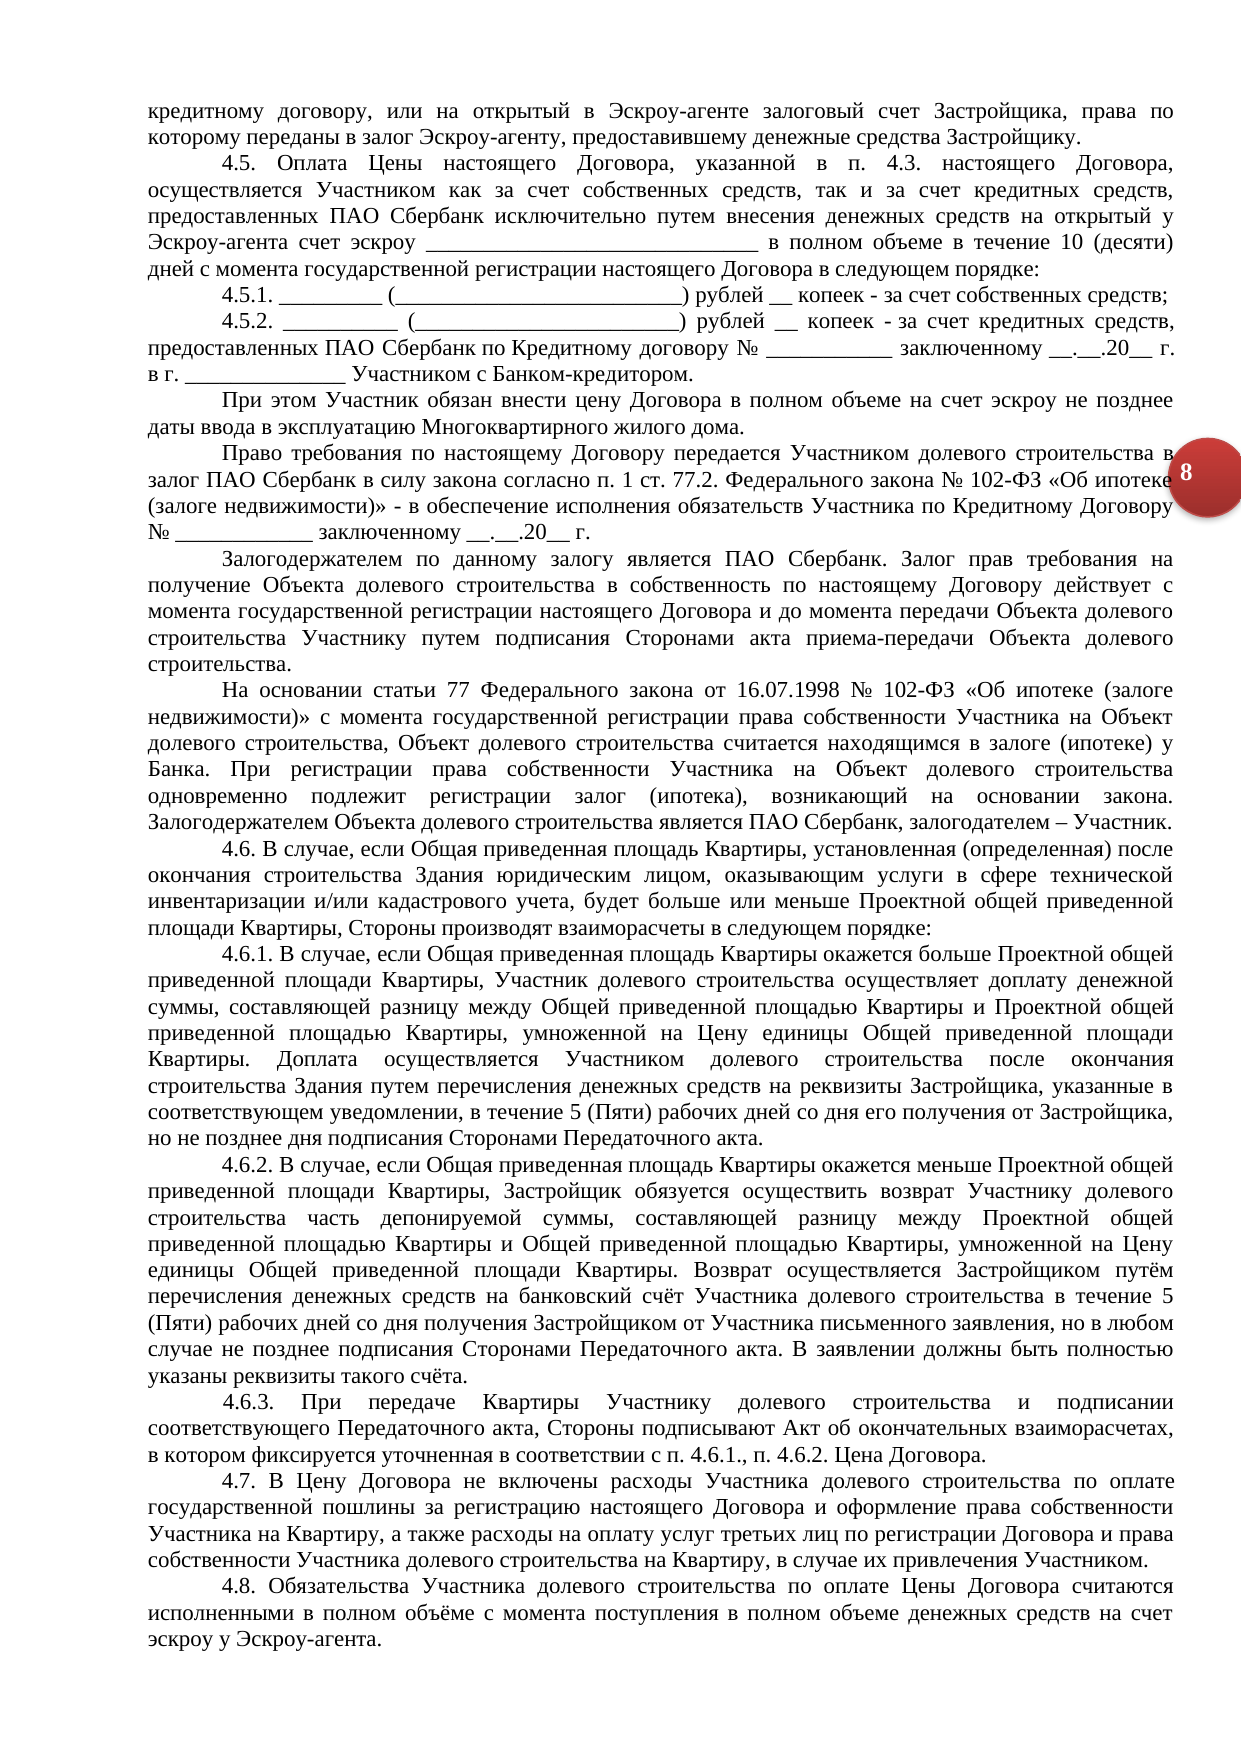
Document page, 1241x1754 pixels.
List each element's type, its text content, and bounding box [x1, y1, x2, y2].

text Право требования по настоящему Договору передается Участником долевого строительства в залог ПАО Сбербанк в силу закона согласно п. 1 ст. 77.2. Федерального закона № 102-ФЗ «Об ипотеке (залоге недвижимости)» - в обеспечение исполнения обязательств Участника по Кредитному Договору № ____________ заключенному __.__.20__ г. [148, 439, 1175, 545]
text 4.6.2. В случае, если Общая приведенная площадь Квартиры окажется меньше Проектной общей приведенной площади Квартиры, Застройщик обязуется осуществить возврат Участнику долевого строительства часть депонируемой суммы, составляющей разницу между Проектной общей приведенной площадью Квартиры и Общей приведенной площадью Квартиры, умноженной на Цену единицы Общей приведенной площади Квартиры. Возврат осуществляется Застройщиком путём перечисления денежных средств на банковский счёт Участника долевого строительства в течение 5 (Пяти) рабочих дней со дня получения Застройщиком от Участника письменного заявления, но в любом случае не позднее подписания Сторонами Передаточного акта. В заявлении должны быть полностью указаны реквизиты такого счёта. [148, 1151, 1175, 1388]
text 4.5.2. __________ (_______________________) рублей __ копеек - за счет кредитных средств, предоставленных ПАО Сбербанк по Кредитному договору № ___________ заключенному __.__.20__ г. в г. ______________ Участником с Банком-кредитором. [148, 307, 1175, 387]
text При этом Участник обязан внести цену Договора в полном объеме на счет эскроу не позднее даты ввода в эксплуатацию Многоквартирного жилого дома. [148, 387, 1175, 439]
text 4.7. В Цену Договора не включены расходы Участника долевого строительства по оплате государственной пошлины за регистрацию настоящего Договора и оформление права собственности Участника на Квартиру, а также расходы на оплату услуг третьих лиц по регистрации Договора и права собственности Участника долевого строительства на Квартиру, в случае их привлечения Участником. [148, 1467, 1175, 1572]
text 4.5. Оплата Цены настоящего Договора, указанной в п. 4.3. настоящего Договора, осуществляется Участником как за счет собственных средств, так и за счет кредитных средств, предоставленных ПАО Сбербанк исключительно путем внесения денежных средств на открытый у Эскроу-агента счет эскроу _____________________________ в полном объеме в течение 10 (десяти) дней с момента государственной регистрации настоящего Договора в следующем порядке: [148, 149, 1175, 281]
text 4.8. Обязательства Участника долевого строительства по оплате Цены Договора считаются исполненными в полном объёме с момента поступления в полном объеме денежных средств на счет эскроу у Эскроу-агента. [148, 1572, 1175, 1652]
text 4.6.1. В случае, если Общая приведенная площадь Квартиры окажется больше Проектной общей приведенной площади Квартиры, Участник долевого строительства осуществляет доплату денежной суммы, составляющей разницу между Общей приведенной площадью Квартиры и Проектной общей приведенной площадью Квартиры, умноженной на Цену единицы Общей приведенной площади Квартиры. Доплата осуществляется Участником долевого строительства после окончания строительства Здания путем перечисления денежных средств на реквизиты Застройщика, указанные в соответствующем уведомлении, в течение 5 (Пяти) рабочих дней со дня его получения от Застройщика, но не позднее дня подписания Сторонами Передаточного акта. [148, 940, 1175, 1151]
text На основании статьи 77 Федерального закона от 16.07.1998 № 102-ФЗ «Об ипотеке (залоге недвижимости)» с момента государственной регистрации права собственности Участника на Объект долевого строительства, Объект долевого строительства считается находящимся в залоге (ипотеке) у Банка. При регистрации права собственности Участника на Объект долевого строительства одновременно подлежит регистрации залог (ипотека), возникающий на основании закона. Залогодержателем Объекта долевого строительства является ПАО Сбербанк, залогодателем – Участник. [148, 676, 1175, 834]
text 4.6.3. При передаче Квартиры Участнику долевого строительства и подписании соответствующего Передаточного акта, Стороны подписывают Акт об окончательных взаиморасчетах, в котором фиксируется уточненная в соответствии с п. 4.6.1., п. 4.6.2. Цена Договора. [148, 1388, 1175, 1467]
text 4.6. В случае, если Общая приведенная площадь Квартиры, установленная (определенная) после окончания строительства Здания юридическим лицом, оказывающим услуги в сфере технической инвентаризации и/или кадастрового учета, будет больше или меньше Проектной общей приведенной площади Квартиры, Стороны производят взаиморасчеты в следующем порядке: [148, 834, 1175, 940]
text 4.5.1. _________ (_________________________) рублей __ копеек - за счет собственных средств; [148, 281, 1175, 307]
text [148, 97, 1175, 149]
text Залогодержателем по данному залогу является ПАО Сбербанк. Залог прав требования на получение Объекта долевого строительства в собственность по настоящему Договору действует с момента государственной регистрации настоящего Договора и до момента передачи Объекта долевого строительства Участнику путем подписания Сторонами акта приема-передачи Объекта долевого строительства. [148, 545, 1175, 676]
